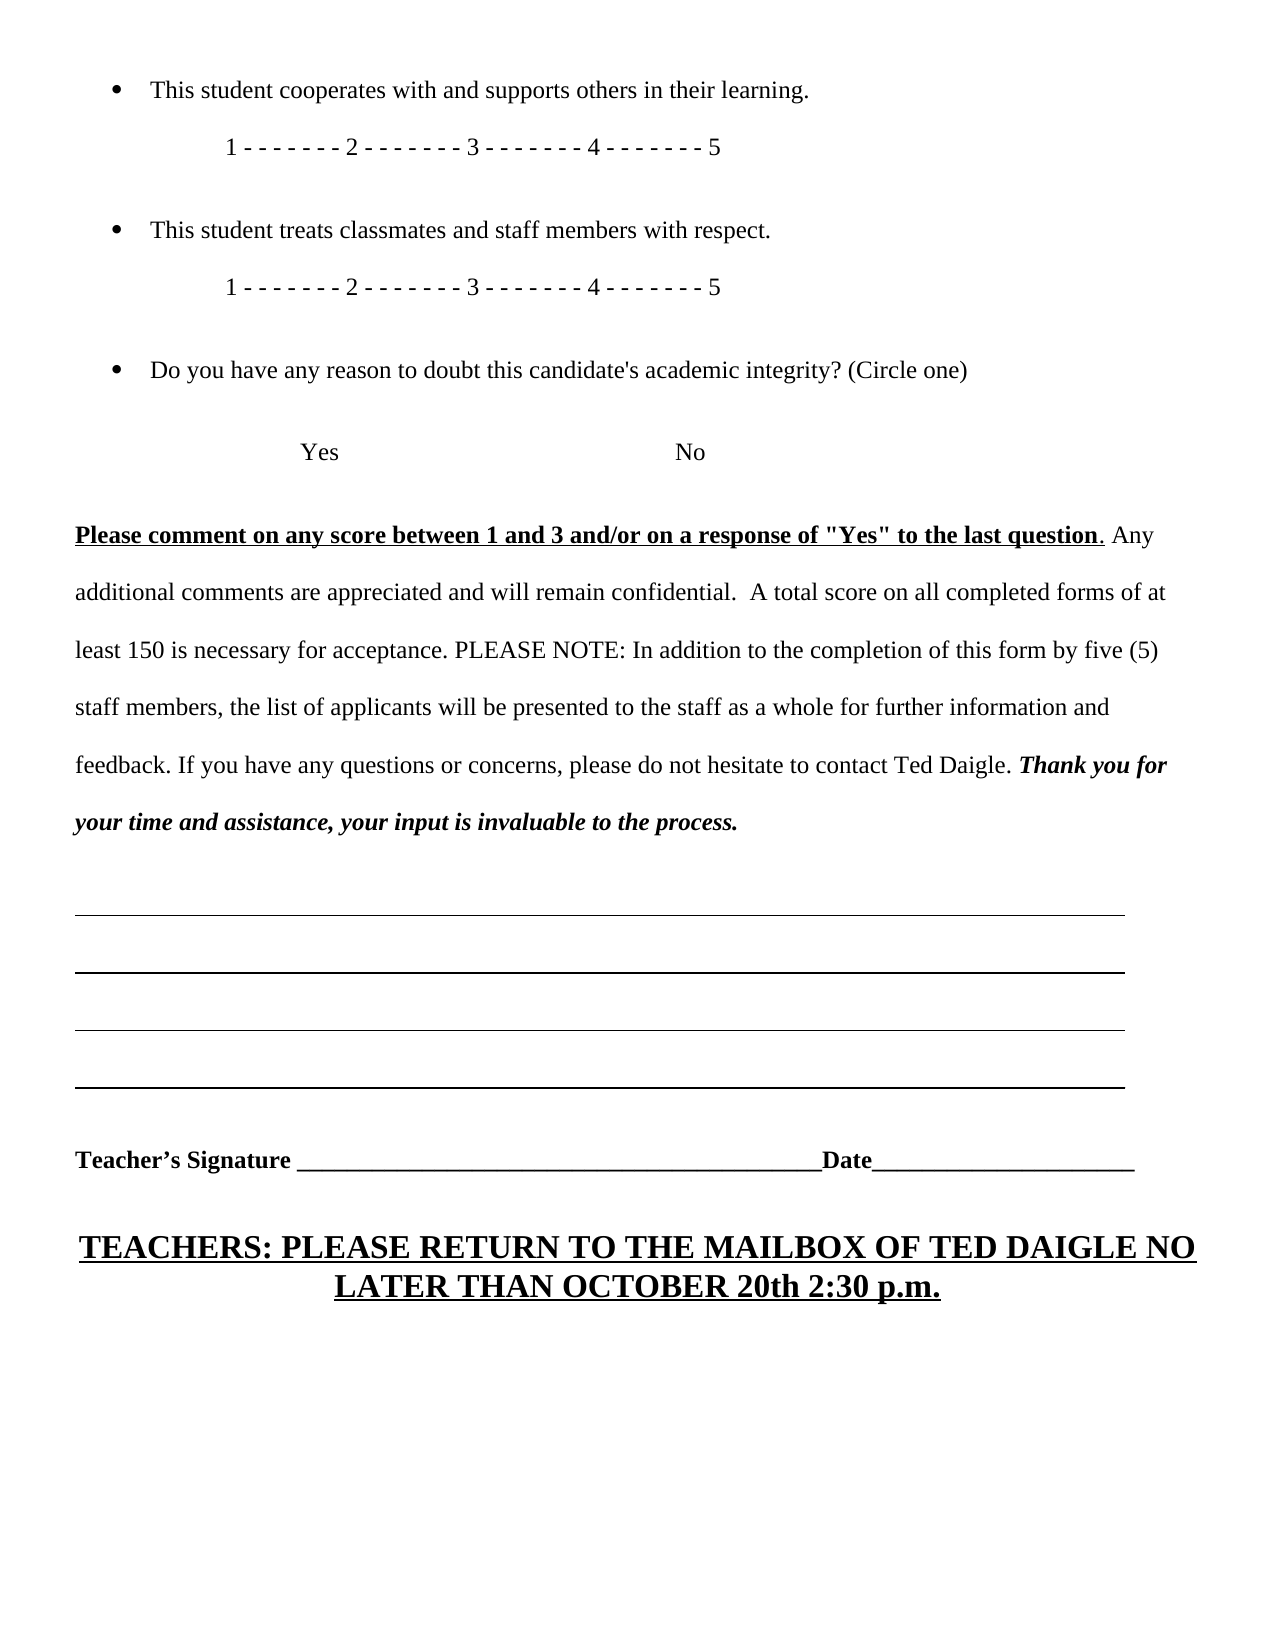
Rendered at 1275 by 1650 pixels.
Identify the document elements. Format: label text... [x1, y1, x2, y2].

list This student cooperates with and supports others in their learning. [112, 75, 1200, 104]
list This student treats classmates and staff members with respect. [112, 215, 1200, 244]
text TEACHERS: PLEASE RETURN TO THE MAILBOX OF TED DAIGLE NO LATER THAN OCTOBER 20th 2:30 p.m. [75, 1227, 1200, 1304]
list Do you have any reason to doubt this candidate's academic integrity? (Circle one) [112, 355, 1200, 384]
text Yes No [300, 437, 1200, 466]
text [150, 272, 1200, 301]
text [150, 132, 1200, 161]
text Please comment on any score between 1 and 3 and/or on a response of "Yes" to the last question. Any additional comments are appreciated and will remain confidential. A total score on all completed forms of at least 150 is necessary for acceptance. PLEASE NOTE: In addition to the completion of this form by five (5) staff members, the list of applicants will be presented to the staff as a whole for further information and feedback. If you have any questions or concerns, please do not hesitate to contact Ted Daigle. Thank you for your time and assistance, your input is invaluable to the process. [75, 520, 1200, 836]
text ______________________________ [75, 890, 1200, 1091]
text Teacher’s Signature __________________________________________Date_____________________ [75, 1145, 1200, 1174]
